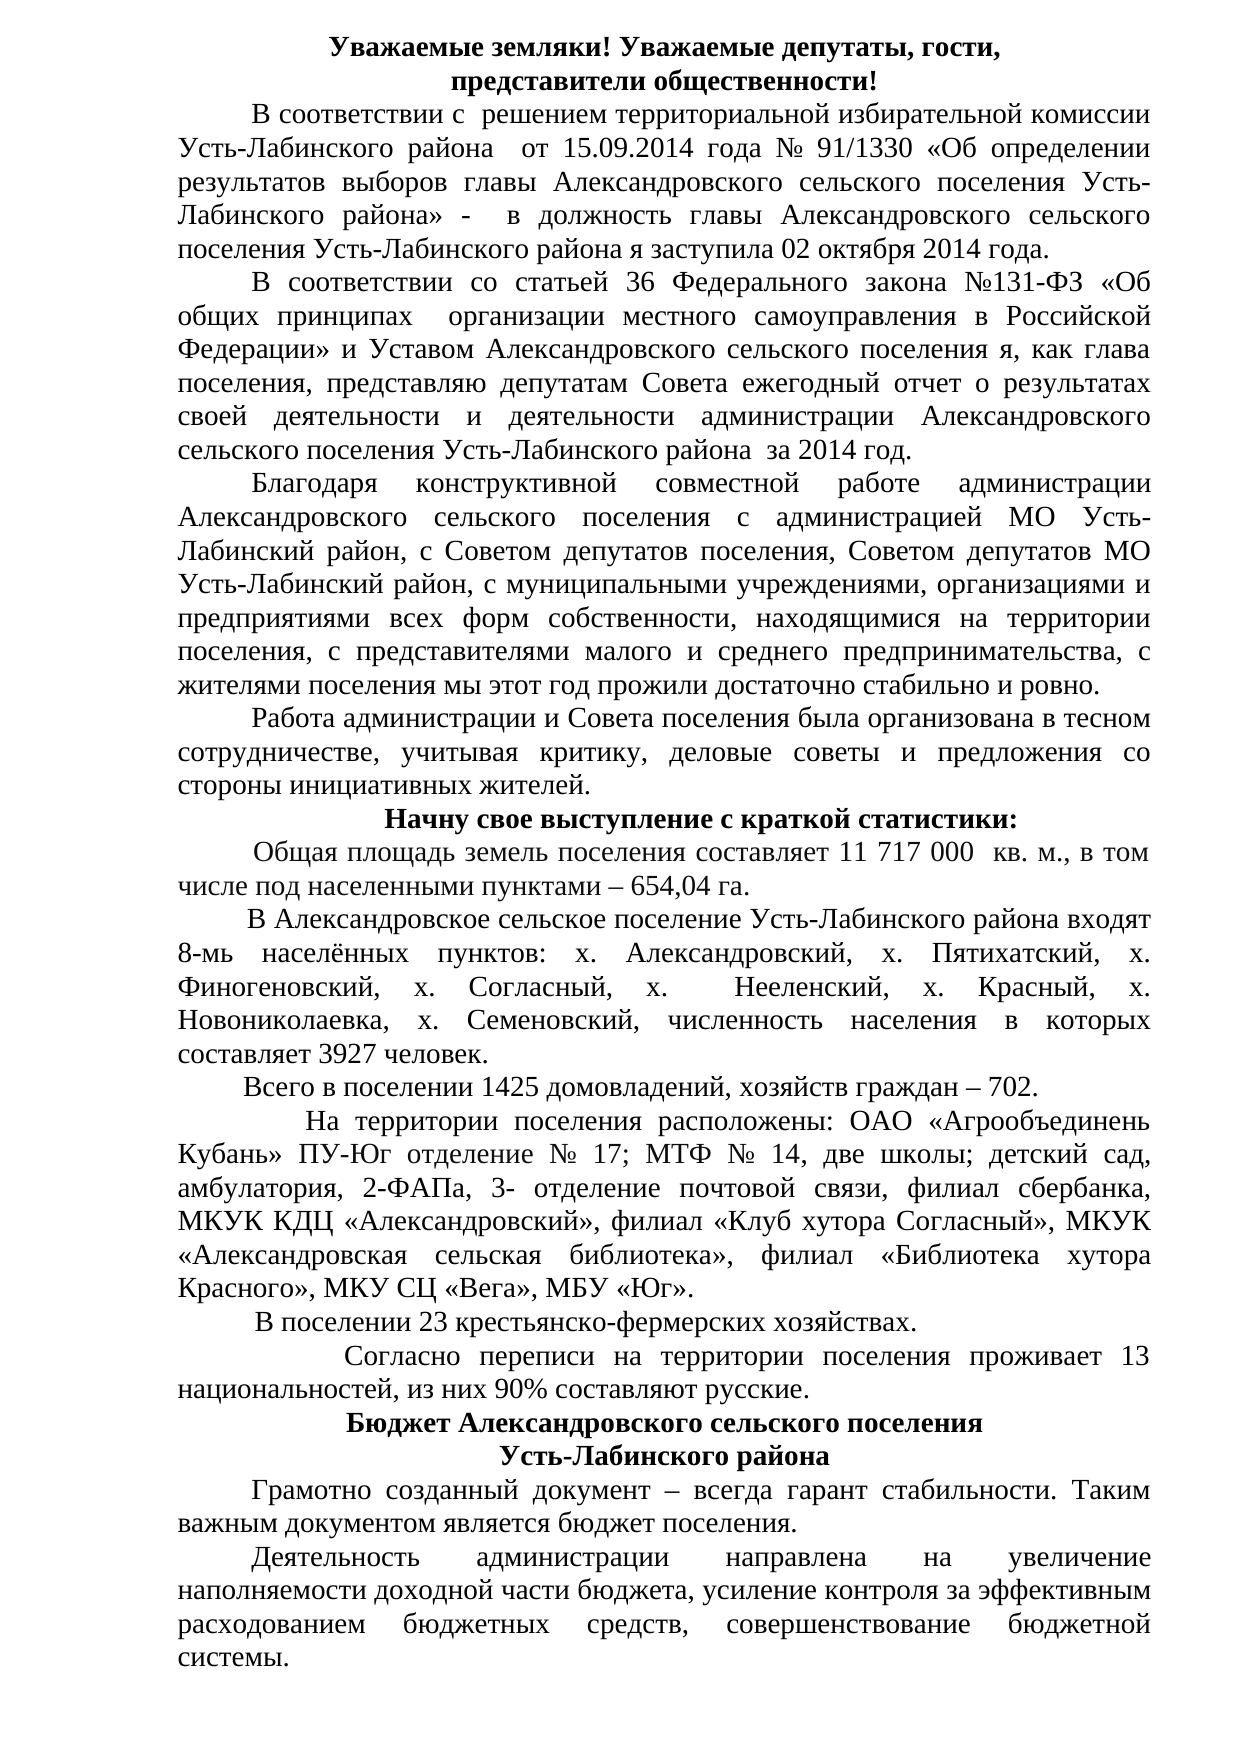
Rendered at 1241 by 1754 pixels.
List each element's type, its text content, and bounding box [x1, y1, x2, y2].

text В Александровское сельское поселение Усть-Лабинского района входят 8-мь населённых пунктов: х. Александровский, х. Пятихатский, х. Финогеновский, х. Согласный, х. Нееленский, х. Красный, х. Новониколаевка, х. Семеновский, численность населения в которых составляет 3927 человек. [177, 902, 1152, 1069]
text В соответствии с решением территориальной избирательной комиссии Усть-Лабинского района от 15.09.2014 года № 91/1330 «Об определении результатов выборов главы Александровского сельского поселения Усть-Лабинского района» - в должность главы Александровского сельского поселения Усть-Лабинского района я заступила 02 октября 2014 года. [177, 97, 1152, 264]
text В поселении 23 крестьянско-фермерских хозяйствах. [177, 1304, 1152, 1338]
text В соответствии со статьей 36 Федерального закона №131-ФЗ «Об общих принципах организации местного самоуправления в Российской Федерации» и Уставом Александровского сельского поселения я, как глава поселения, представляю депутатам Совета ежегодный отчет о результатах своей деятельности и деятельности администрации Александровского сельского поселения Усть-Лабинского района за 2014 год. [177, 264, 1152, 466]
text Деятельность администрации направлена на увеличение наполняемости доходной части бюджета, усиление контроля за эффективным расходованием бюджетных средств, совершенствование бюджетной системы. [177, 1539, 1152, 1673]
text Всего в поселении 1425 домовладений, хозяйств граждан – 702. [177, 1069, 1152, 1103]
text Согласно переписи на территории поселения проживает 13 национальностей, из них 90% составляют русские. [177, 1338, 1152, 1405]
text Уважаемые земляки! Уважаемые депутаты, гости, [177, 29, 1152, 63]
text Начну свое выступление с краткой статистики: [177, 801, 1152, 834]
text Работа администрации и Совета поселения была организована в тесном сотрудничестве, учитывая критику, деловые советы и предложения со стороны инициативных жителей. [177, 700, 1152, 801]
text Общая площадь земель поселения составляет 11 717 000 кв. м., в том числе под населенными пунктами – 654,04 га. [177, 834, 1152, 902]
text представители общественности! [177, 63, 1152, 97]
text Усть-Лабинского района [177, 1438, 1152, 1472]
text Грамотно созданный документ – всегда гарант стабильности. Таким важным документом является бюджет поселения. [177, 1472, 1152, 1539]
text Благодаря конструктивной совместной работе администрации Александровского сельского поселения с администрацией МО Усть-Лабинский район, с Советом депутатов поселения, Советом депутатов МО Усть-Лабинский район, с муниципальными учреждениями, организациями и предприятиями всех форм собственности, находящимися на территории поселения, с представителями малого и среднего предпринимательства, с жителями поселения мы этот год прожили достаточно стабильно и ровно. [177, 466, 1152, 700]
text Бюджет Александровского сельского поселения [177, 1405, 1152, 1438]
text На территории поселения расположены: ОАО «Агрообъединень Кубань» ПУ-Юг отделение № 17; МТФ № 14, две школы; детский сад, амбулатория, 2-ФАПа, 3- отделение почтовой связи, филиал сбербанка, МКУК КДЦ «Александровский», филиал «Клуб хутора Согласный», МКУК «Александровская сельская библиотека», филиал «Библиотека хутора Красного», МКУ СЦ «Вега», МБУ «Юг». [177, 1103, 1152, 1304]
